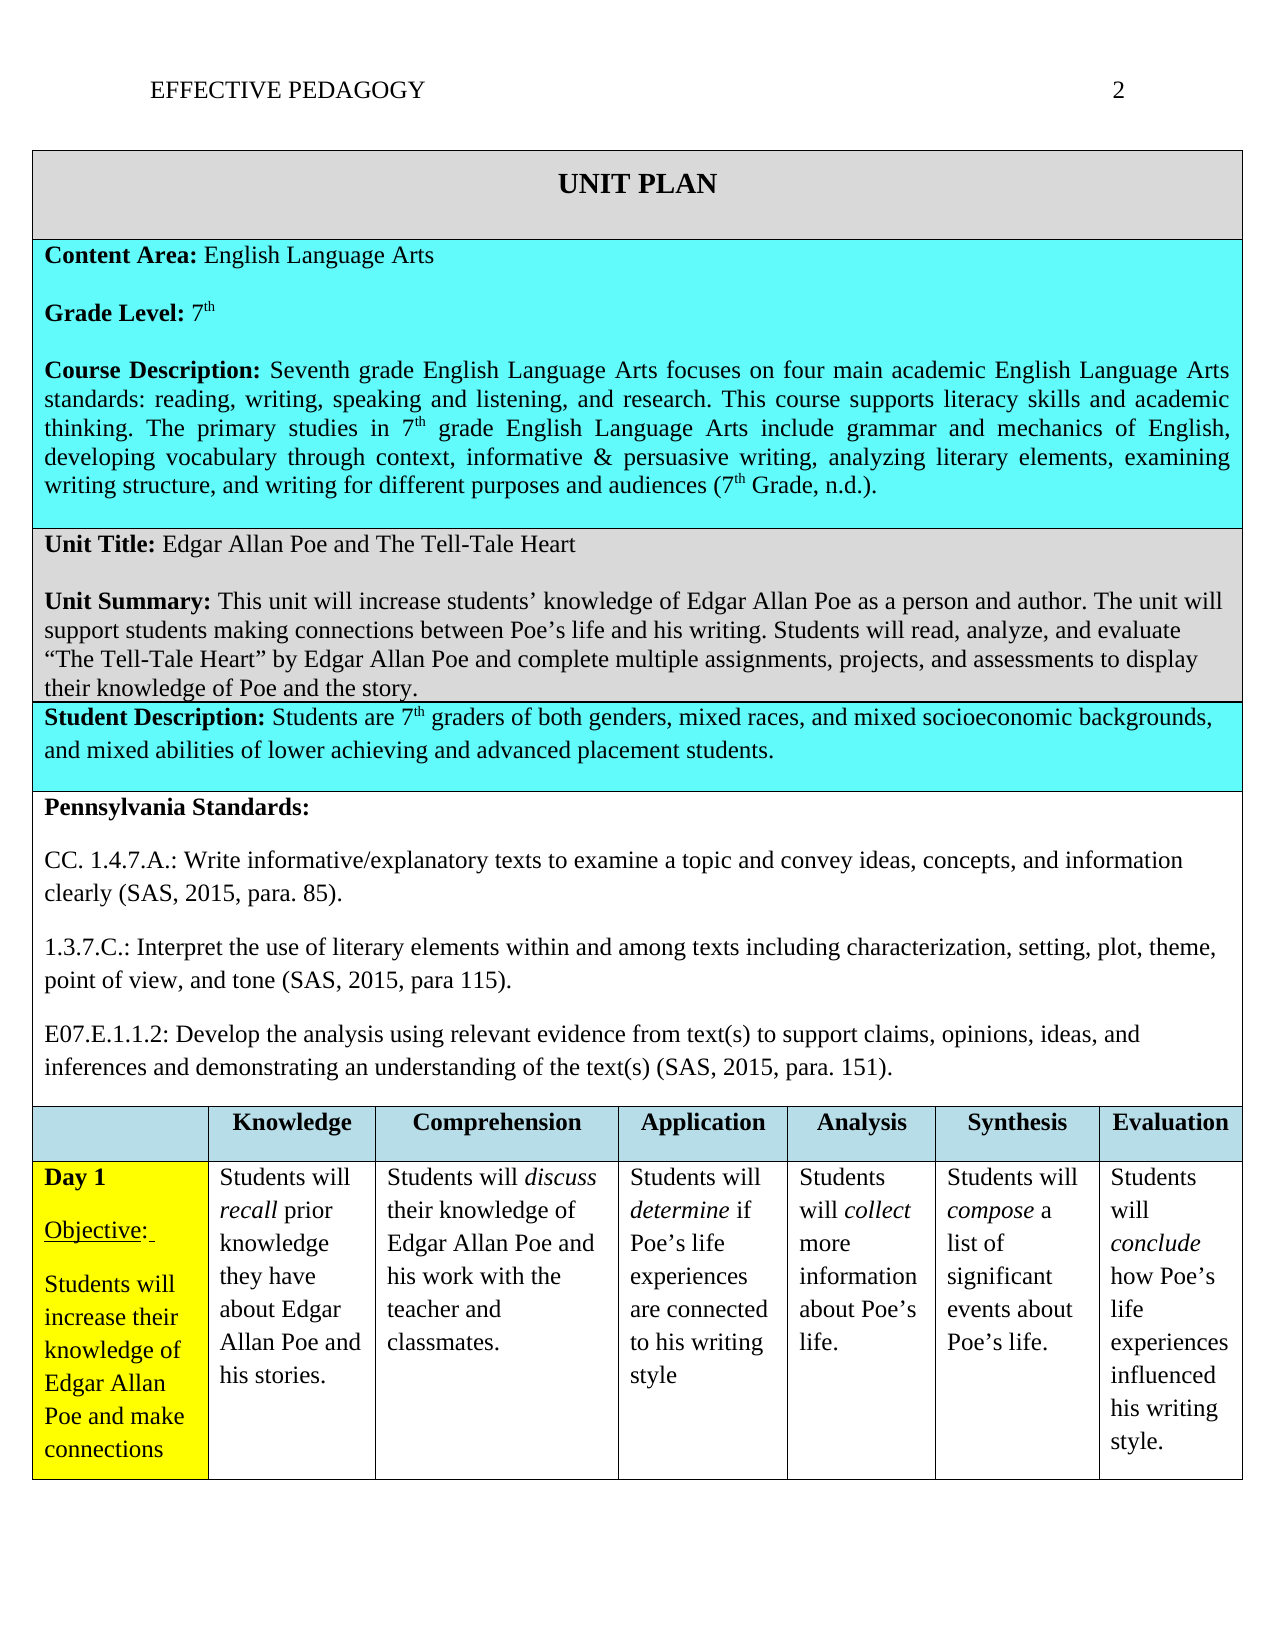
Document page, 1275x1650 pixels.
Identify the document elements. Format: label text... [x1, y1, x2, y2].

table_header Unit Plan [33, 151, 1242, 239]
table_cell Students will collect more information about Poe’s life. [788, 1162, 935, 1479]
table_cell [33, 1107, 208, 1161]
table_cell Synthesis [936, 1107, 1099, 1161]
table_cell Students will determine if Poe’s life experiences are connected to his writing style [619, 1162, 787, 1479]
table_cell Students will discuss their knowledge of Edgar Allan Poe and his work with the teacher and classmates. [376, 1162, 618, 1479]
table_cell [33, 1162, 208, 1479]
table_cell Application [619, 1107, 787, 1161]
table_cell Pennsylvania Standards: CC. 1.4.7.A.: Write informative/explanatory texts to examine a topic and convey ideas, concepts, and information clearly (SAS, 2015, para. 85). 1.3.7.C.: Interpret the use of literary elements within and among texts including characterization, setting, plot, theme, point of view, and tone (SAS, 2015, para 115). E07.E.1.1.2: Develop the analysis using relevant evidence from text(s) to support claims, opinions, ideas, and inferences and demonstrating an understanding of the text(s) (SAS, 2015, para. 151). [33, 792, 1242, 1106]
table_cell Comprehension [376, 1107, 618, 1161]
table_cell Students will conclude how Poe’s life experiences influenced his writing style. [1100, 1162, 1242, 1479]
table_cell Content Area: English Language Arts Grade Level: 7th Course Description: Seventh grade English Language Arts focuses on four main academic English Language Arts standards: reading, writing, speaking and listening, and research. This course supports literacy skills and academic thinking. The primary studies in 7th grade English Language Arts include grammar and mechanics of English, developing vocabulary through context, informative & persuasive writing, analyzing literary elements, examining writing structure, and writing for different purposes and audiences (7th Grade, n.d.). [33, 240, 1242, 528]
table_cell Unit Title: Edgar Allan Poe and The Tell-Tale Heart Unit Summary: This unit will increase students’ knowledge of Edgar Allan Poe as a person and author. The unit will support students making connections between Poe’s life and his writing. Students will read, analyze, and evaluate “The Tell-Tale Heart” by Edgar Allan Poe and complete multiple assignments, projects, and assessments to display their knowledge of Poe and the story. [33, 529, 1242, 701]
table_cell Students will recall prior knowledge they have about Edgar Allan Poe and his stories. [209, 1162, 375, 1479]
table_cell Students will compose a list of significant events about Poe’s life. [936, 1162, 1099, 1479]
table_cell Evaluation [1100, 1107, 1242, 1161]
table_cell Analysis [788, 1107, 935, 1161]
table_cell Student Description: Students are 7th graders of both genders, mixed races, and mixed socioeconomic backgrounds, and mixed abilities of lower achieving and advanced placement students. [33, 703, 1242, 791]
table_cell Knowledge [209, 1107, 375, 1161]
